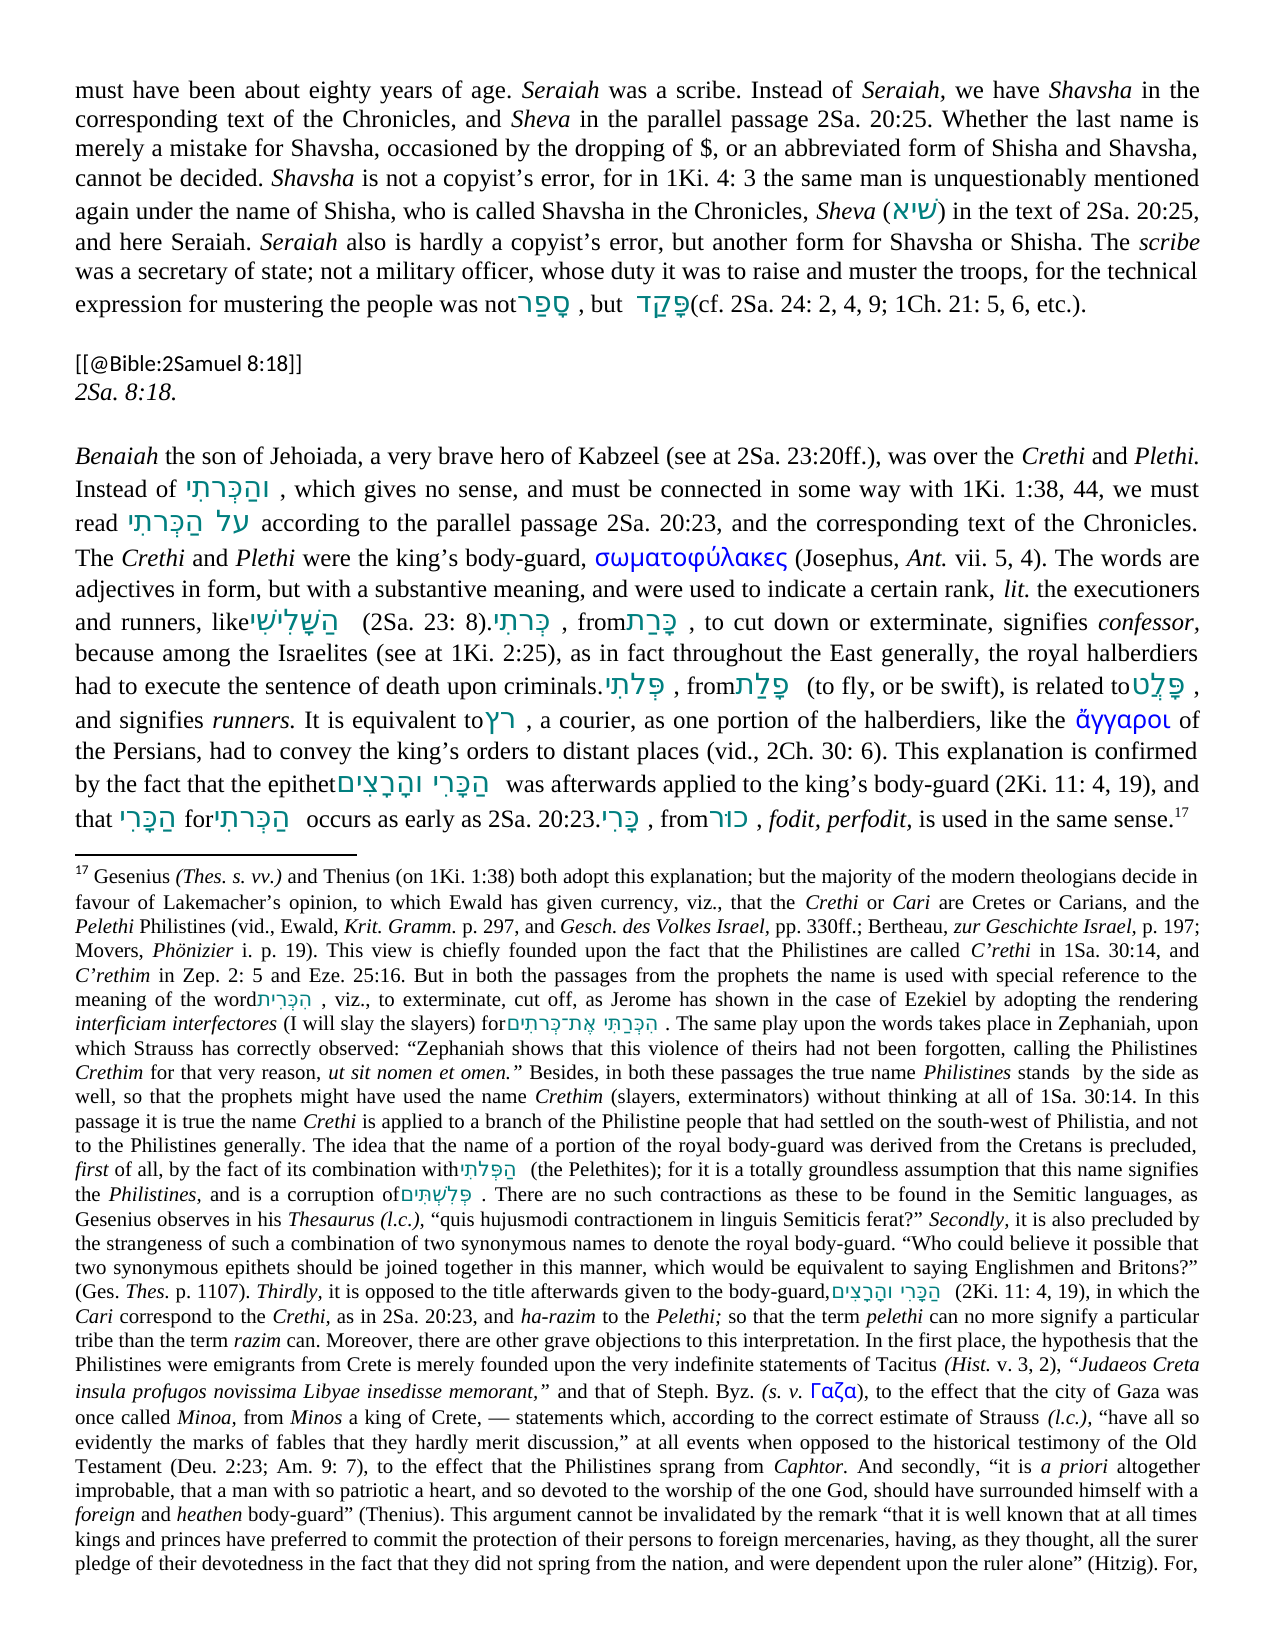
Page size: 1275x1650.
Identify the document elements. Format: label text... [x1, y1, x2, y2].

text [[@Bible:2Samuel 8:18]] [75, 349, 1200, 377]
subtitle 2Sa. 8:18. [75, 377, 1200, 406]
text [75, 75, 1200, 319]
text Benaiah the son of Jehoiada, a very brave hero of Kabzeel (see at 2Sa. 23:20ff.), was over the Crethi and Plethi. Instead of והַכְּרתִי , which gives no sense, and must be connected in some way with 1Ki. 1:38, 44, we must read על הַכְּרתִי according to the parallel passage 2Sa. 20:23, and the corresponding text of the Chronicles. The Crethi and Plethi were the king’s body-guard, σωματοφύλακες (Josephus, Ant. vii. 5, 4). The words are adjectives in form, but with a substantive meaning, and were used to indicate a certain rank, lit. the executioners and runners, likeהַשָּׁלִישִׁי (2Sa. 23: 8).כְּרתִי , fromכָּרַת , to cut down or exterminate, signifies confessor, because among the Israelites (see at 1Ki. 2:25), as in fact throughout the East generally, the royal halberdiers had to execute the sentence of death upon criminals.פְּלתִי , fromפָלַת (to fly, or be swift), is related toפָּלֲט , and signifies runners. It is equivalent toרץ , a courier, as one portion of the halberdiers, like the ἄγγαροι of the Persians, had to convey the king’s orders to distant places (vid., 2Ch. 30: 6). This explanation is confirmed by the fact that the epithetהַכָּרִי והָרָצִים was afterwards applied to the king’s body-guard (2Ki. 11: 4, 19), and that הַכָּרִי forהַכְּרתִי occurs as early as 2Sa. 20:23.כָּרִי , fromכוּר , fodit, perfodit, is used in the same sense. [75, 441, 1200, 834]
